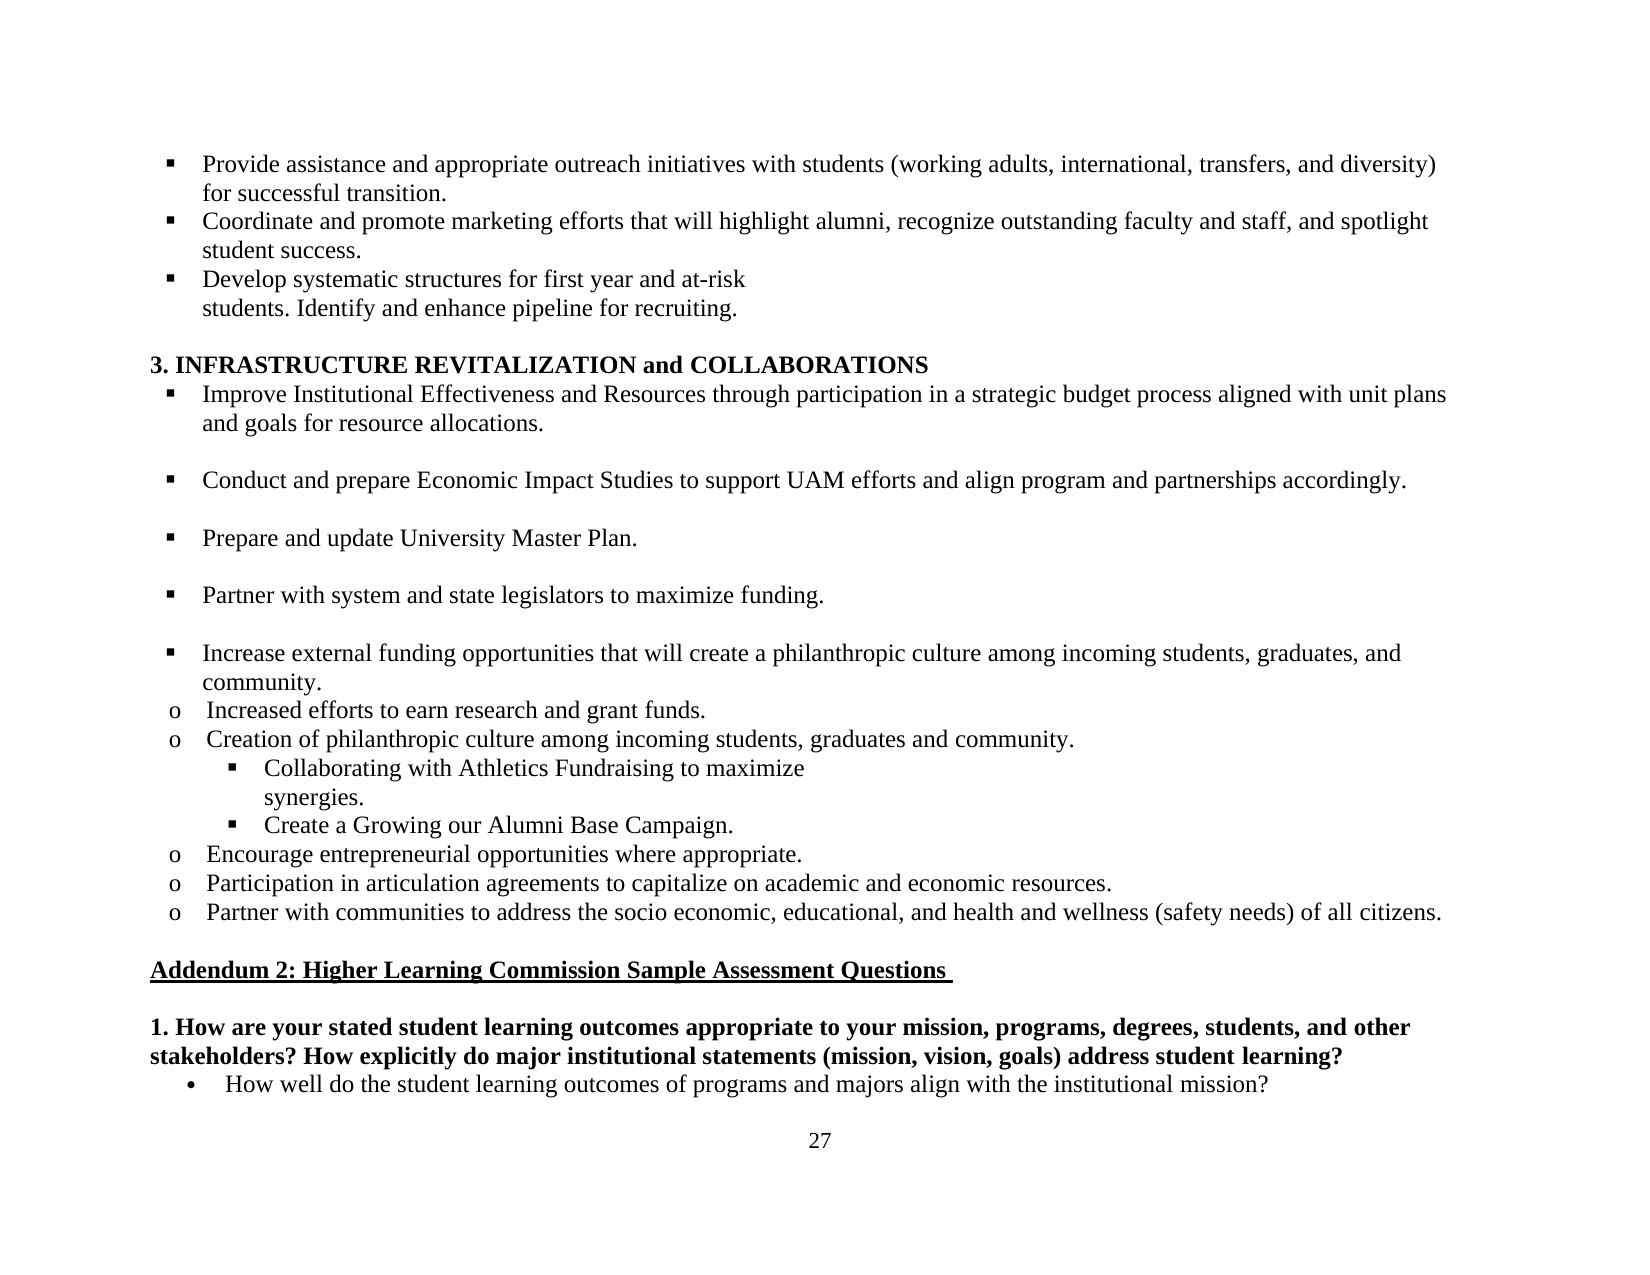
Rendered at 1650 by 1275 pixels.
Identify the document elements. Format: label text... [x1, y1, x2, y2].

list Prepare and update University Master Plan. [164, 523, 1512, 552]
list Collaborating with Athletics Fundraising to maximize synergies. [226, 753, 900, 811]
subtitle Addendum 2: Higher Learning Commission Sample Assessment Questions [150, 955, 1512, 983]
list Partner with system and state legislators to maximize funding. [164, 581, 1512, 609]
list Create a Growing our Alumni Base Campaign. [226, 811, 900, 839]
list Conduct and prepare Economic Impact Studies to support UAM efforts and align program and partnerships accordingly. [164, 466, 1512, 494]
list Encourage entrepreneurial opportunities where appropriate. [169, 839, 1512, 868]
list Creation of philanthropic culture among incoming students, graduates and community. [169, 724, 1512, 753]
list Improve Institutional Effectiveness and Resources through participation in a strategic budget process aligned with unit plans and goals for resource allocations. [164, 379, 1465, 437]
subtitle INFRASTRUCTURE REVITALIZATION and COLLABORATIONS [150, 351, 1512, 379]
list How are your stated student learning outcomes appropriate to your mission, programs, degrees, students, and other stakeholders? How explicitly do major institutional statements (mission, vision, goals) address student learning? [150, 1012, 1411, 1070]
list Participation in articulation agreements to capitalize on academic and economic resources. [169, 868, 1512, 897]
list Develop systematic structures for first year and at-risk students. Identify and enhance pipeline for recruiting. [164, 264, 816, 322]
list How well do the student learning outcomes of programs and majors align with the institutional mission? [187, 1070, 1512, 1098]
list Provide assistance and appropriate outreach initiatives with students (working adults, international, transfers, and diversity) for successful transition. [164, 149, 1448, 207]
list Coordinate and promote marketing efforts that will highlight alumni, recognize outstanding faculty and staff, and spotlight student success. [164, 207, 1483, 264]
list Increased efforts to earn research and grant funds. [169, 696, 1512, 724]
list Partner with communities to address the socio economic, educational, and health and wellness (safety needs) of all citizens. [169, 897, 1512, 926]
list Increase external funding opportunities that will create a philanthropic culture among incoming students, graduates, and community. [164, 638, 1442, 696]
